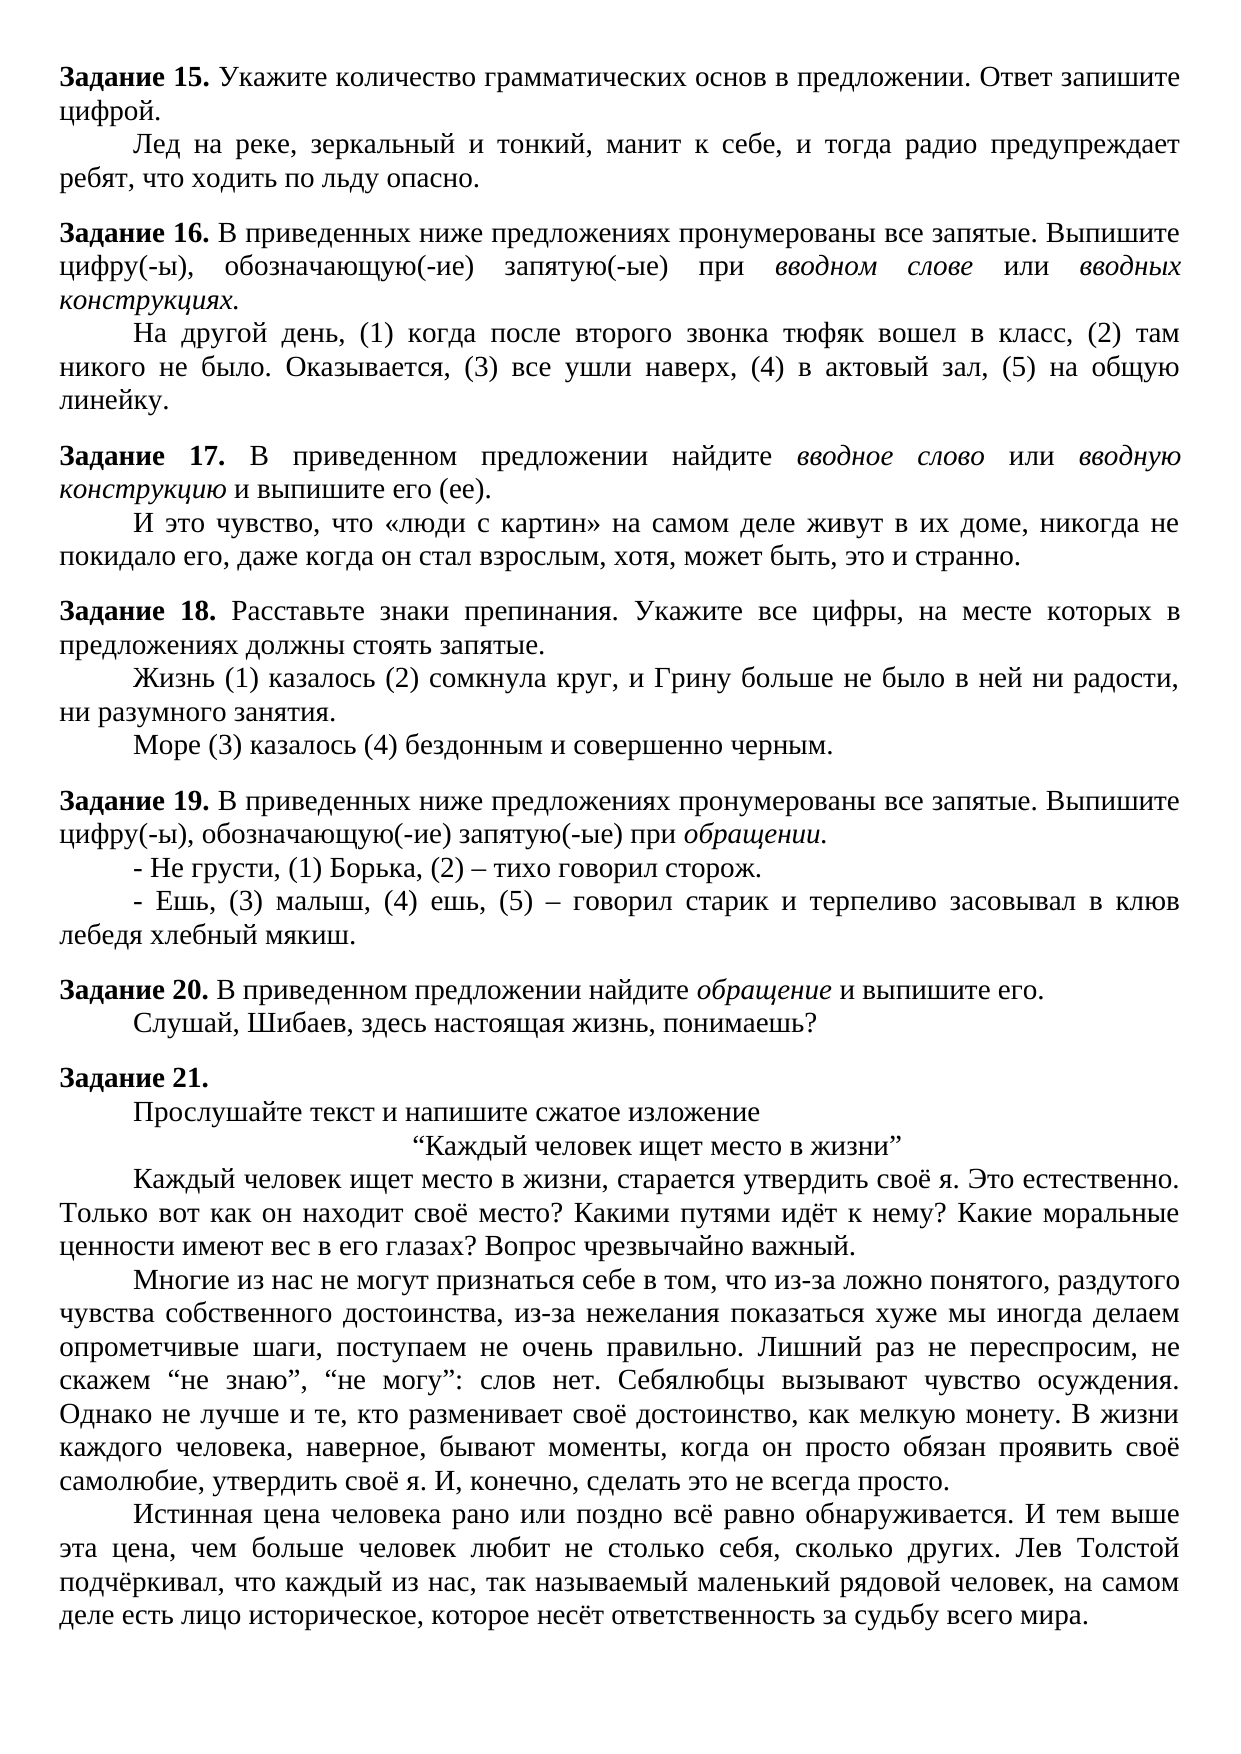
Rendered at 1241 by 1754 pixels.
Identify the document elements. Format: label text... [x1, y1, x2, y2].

text Море (3) казалось (4) бездонным и совершенно черным. [59, 727, 1181, 761]
text - Ешь, (3) малыш, (4) ешь, (5) – говорил старик и терпеливо засовывал в клюв лебедя хлебный мякиш. [59, 883, 1181, 950]
text И это чувство, что «люди с картин» на самом деле живут в их доме, никогда не покидало его, даже когда он стал взрослым, хотя, может быть, это и странно. [59, 505, 1181, 572]
text Задание 19. В приведенных ниже предложениях пронумерованы все запятые. Выпишите цифру(-ы), обозначающую(-ие) запятую(-ые) при обращении. [59, 783, 1181, 850]
text Каждый человек ищет место в жизни, старается утвердить своё я. Это естественно. Только вот как он находит своё место? Какими путями идёт к нему? Какие моральные ценности имеют вес в его глазах? Вопрос чрезвычайно важный. [59, 1161, 1181, 1262]
text Прослушайте текст и напишите сжатое изложение [59, 1094, 1181, 1128]
text Задание 21. [59, 1061, 1181, 1094]
text Слушай, Шибаев, здесь настоящая жизнь, понимаешь? [59, 1005, 1181, 1039]
text - Не грусти, (1) Борька, (2) – тихо говорил сторож. [59, 850, 1181, 883]
text Задание 18. Расставьте знаки препинания. Укажите все цифры, на месте которых в предложениях должны стоять запятые. [59, 593, 1181, 660]
text Жизнь (1) казалось (2) сомкнула круг, и Грину больше не было в ней ни радости, ни разумного занятия. [59, 660, 1181, 727]
text “Каждый человек ищет место в жизни” [59, 1128, 1181, 1161]
text Истинная цена человека рано или поздно всё равно обнаруживается. И тем выше эта цена, чем больше человек любит не столько себя, сколько других. Лев Толстой подчёркивал, что каждый из нас, так называемый маленький рядовой человек, на самом деле есть лицо историческое, которое несёт ответственность за судьбу всего мира. [59, 1497, 1181, 1631]
text На другой день, (1) когда после второго звонка тюфяк вошел в класс, (2) там никого не было. Оказывается, (3) все ушли наверх, (4) в актовый зал, (5) на общую линейку. [59, 315, 1181, 416]
text Задание 17. В приведенном предложении найдите вводное слово или вводную конструкцию и выпишите его (ее). [59, 438, 1181, 505]
text Задание 16. В приведенных ниже предложениях пронумерованы все запятые. Выпишите цифру(-ы), обозначающую(-ие) запятую(-ые) при вводном слове или вводных конструкциях. [59, 215, 1181, 315]
text Лед на реке, зеркальный и тонкий, манит к себе, и тогда радио предупреждает ребят, что ходить по льду опасно. [59, 126, 1181, 193]
text Задание 15. Укажите количество грамматических основ в предложении. Ответ запишите цифрой. [59, 59, 1181, 126]
text Многие из нас не могут признаться себе в том, что из-за ложно понятого, раздутого чувства собственного достоинства, из-за нежелания показаться хуже мы иногда делаем опрометчивые шаги, поступаем не очень правильно. Лишний раз не переспросим, не скажем “не знаю”, “не могу”: слов нет. Себялюбцы вызывают чувство осуждения. Однако не лучше и те, кто разменивает своё достоинство, как мелкую монету. В жизни каждого человека, наверное, бывают моменты, когда он просто обязан проявить своё самолюбие, утвердить своё я. И, конечно, сделать это не всегда просто. [59, 1262, 1181, 1497]
text Задание 20. В приведенном предложении найдите обращение и выпишите его. [59, 972, 1181, 1005]
